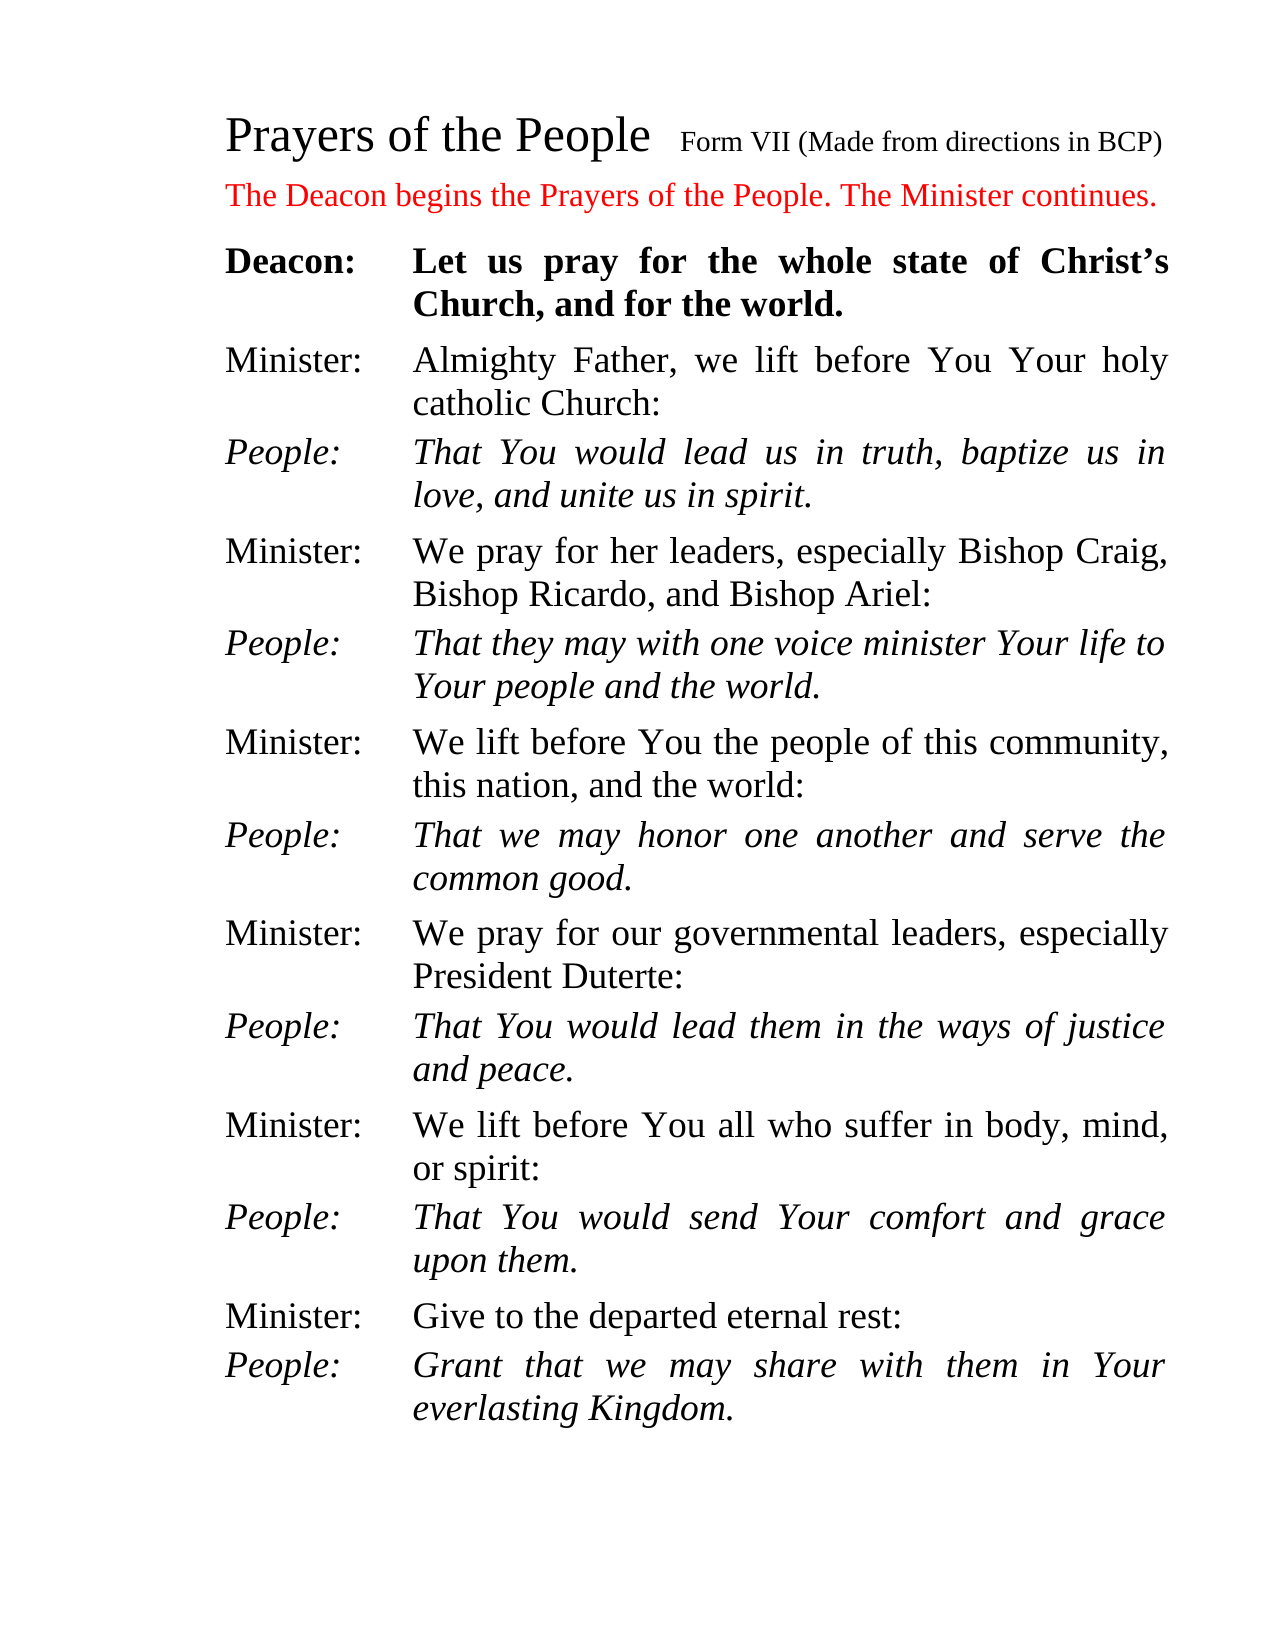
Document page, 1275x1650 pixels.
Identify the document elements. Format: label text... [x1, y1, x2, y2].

text Minister: We lift before You the people of this community, this nation, and the world: [225, 719, 1170, 806]
text People: That You would send Your comfort and grace upon them. [225, 1194, 1170, 1281]
text The Deacon begins the Prayers of the People. The Minister continues. [225, 175, 1170, 213]
text Prayers of the People Form VII (Made from directions in BCP) [225, 105, 1170, 162]
text People: That You would lead us in truth, baptize us in love, and unite us in spirit. [225, 429, 1170, 516]
text Minister: We lift before You all who suffer in body, mind, or spirit: [225, 1102, 1170, 1188]
text People: That we may honor one another and serve the common good. [225, 812, 1170, 898]
text People: That You would lead them in the ways of justice and peace. [225, 1003, 1170, 1089]
text Minister: We pray for her leaders, especially Bishop Craig, Bishop Ricardo, and Bishop Ariel: [225, 528, 1170, 614]
text Minister: We pray for our governmental leaders, especially President Duterte: [225, 911, 1170, 997]
text Minister: Give to the departed eternal rest: [225, 1293, 1170, 1336]
text People: Grant that we may share with them in Your everlasting Kingdom. [225, 1343, 1170, 1429]
text Deacon: Let us pray for the whole state of Christ’s Church, and for the world. [225, 238, 1170, 324]
text Minister: Almighty Father, we lift before You Your holy catholic Church: [225, 337, 1170, 423]
text People: That they may with one voice minister Your life to Your people and the world. [225, 621, 1170, 707]
